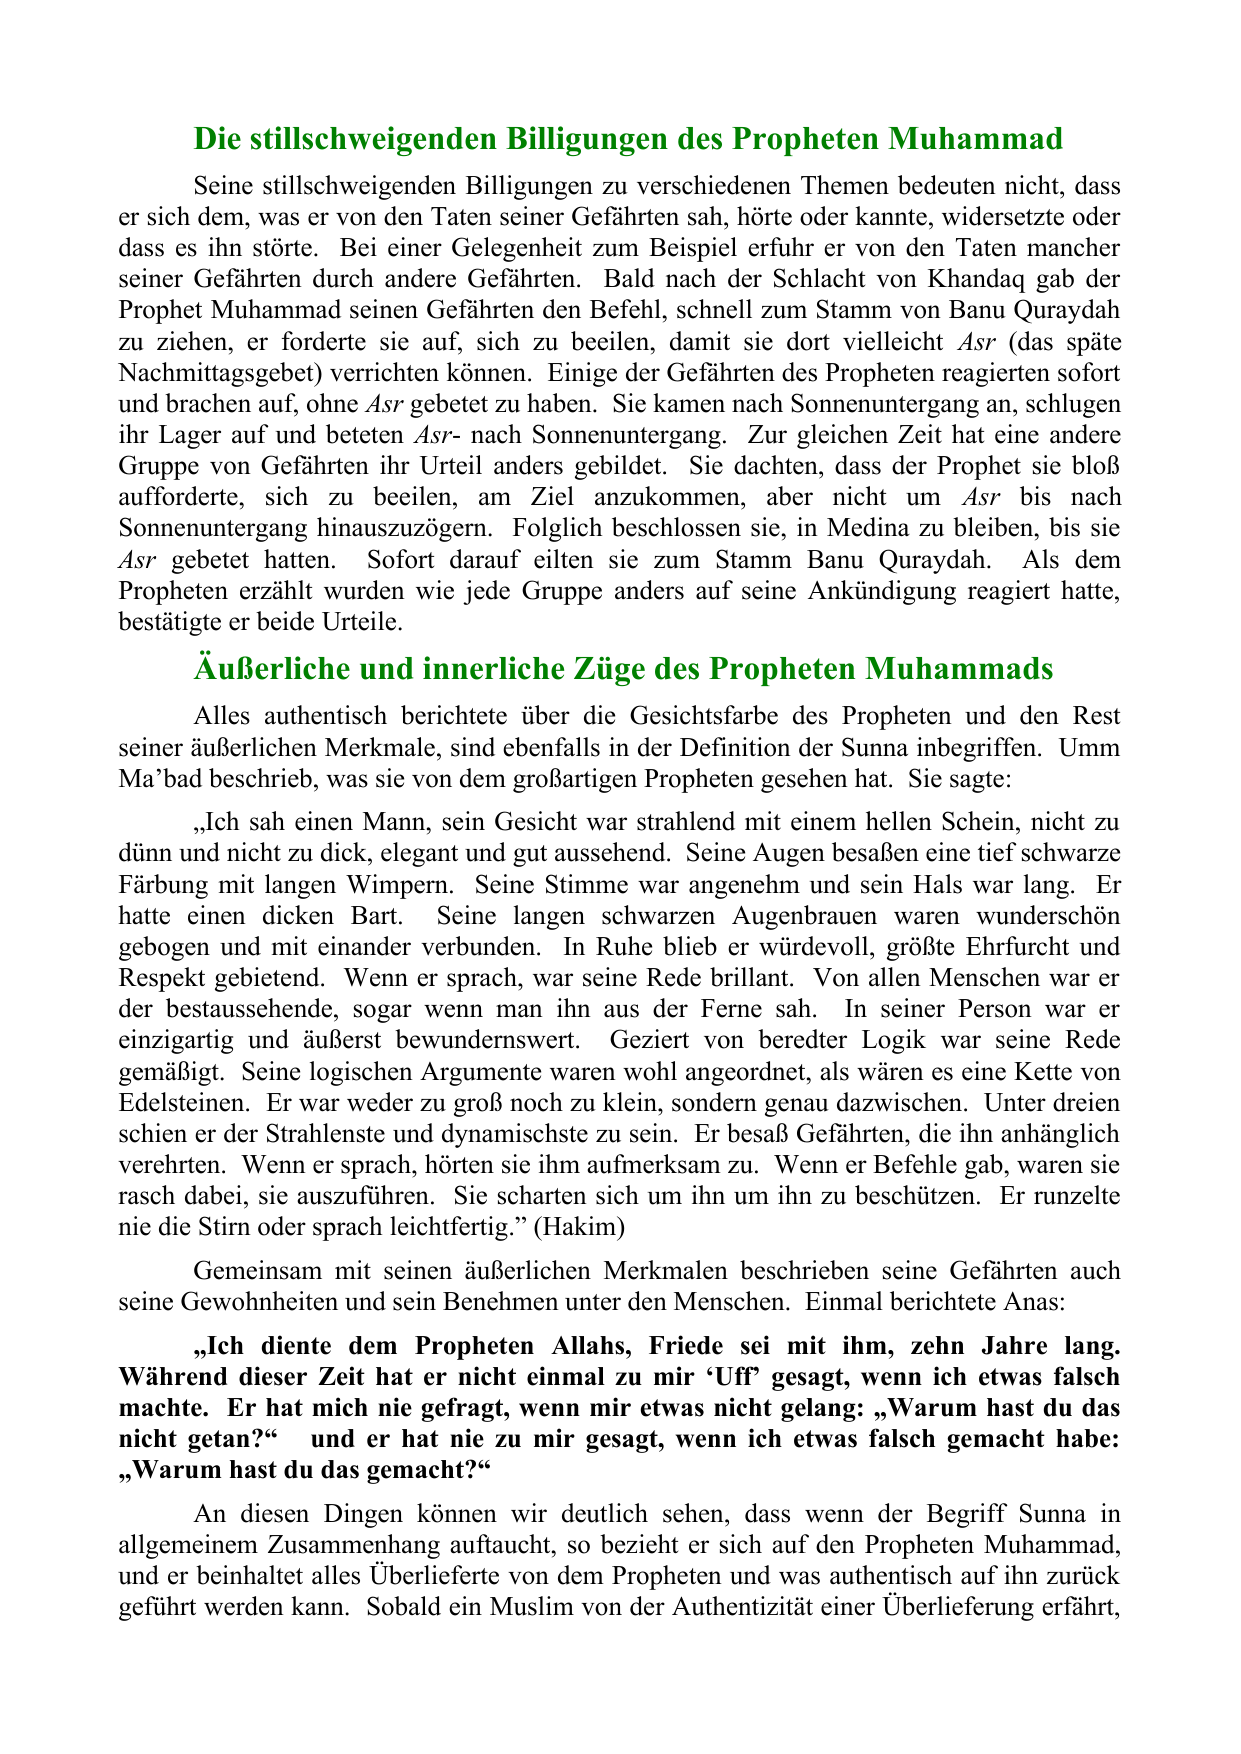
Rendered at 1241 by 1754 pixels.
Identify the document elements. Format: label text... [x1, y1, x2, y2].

text Seine stillschweigenden Billigungen zu verschiedenen Themen bedeuten nicht, dass er sich dem, was er von den Taten seiner Gefährten sah, hörte oder kannte, widersetzte oder dass es ihn störte. Bei einer Gelegenheit zum Beispiel erfuhr er von den Taten mancher seiner Gefährten durch andere Gefährten. Bald nach der Schlacht von Khandaq gab der Prophet Muhammad seinen Gefährten den Befehl, schnell zum Stamm von Banu Quraydah zu ziehen, er forderte sie auf, sich zu beeilen, damit sie dort vielleicht Asr (das späte Nachmittagsgebet) verrichten können. Einige der Gefährten des Propheten reagierten sofort und brachen auf, ohne Asr gebetet zu haben. Sie kamen nach Sonnenuntergang an, schlugen ihr Lager auf und beteten Asr- nach Sonnenuntergang. Zur gleichen Zeit hat eine andere Gruppe von Gefährten ihr Urteil anders gebildet. Sie dachten, dass der Prophet sie bloß aufforderte, sich zu beeilen, am Ziel anzukommen, aber nicht um Asr bis nach Sonnenuntergang hinauszuzögern. Folglich beschlossen sie, in Medina zu bleiben, bis sie Asr gebetet hatten. Sofort darauf eilten sie zum Stamm Banu Quraydah. Als dem Propheten erzählt wurden wie jede Gruppe anders auf seine Ankündigung reagiert hatte, bestätigte er beide Urteile. [118, 169, 1122, 636]
text „Ich sah einen Mann, sein Gesicht war strahlend mit einem hellen Schein, nicht zu dünn und nicht zu dick, elegant und gut aussehend. Seine Augen besaßen eine tief schwarze Färbung mit langen Wimpern. Seine Stimme war angenehm und sein Hals war lang. Er hatte einen dicken Bart. Seine langen schwarzen Augenbrauen waren wunderschön gebogen und mit einander verbunden. In Ruhe blieb er würdevoll, größte Ehrfurcht und Respekt gebietend. Wenn er sprach, war seine Rede brillant. Von allen Menschen war er der bestaussehende, sogar wenn man ihn aus der Ferne sah. In seiner Person war er einzigartig und äußerst bewundernswert. Geziert von beredter Logik war seine Rede gemäßigt. Seine logischen Argumente waren wohl angeordnet, als wären es eine Kette von Edelsteinen. Er war weder zu groß noch zu klein, sondern genau dazwischen. Unter dreien schien er der Strahlenste und dynamischste zu sein. Er besaß Gefährten, die ihn anhänglich verehrten. Wenn er sprach, hörten sie ihm aufmerksam zu. Wenn er Befehle gab, waren sie rasch dabei, sie auszuführen. Sie scharten sich um ihn um ihn zu beschützen. Er runzelte nie die Stirn oder sprach leichtfertig.” (Hakim) [118, 805, 1122, 1241]
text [118, 1497, 1122, 1622]
text „Ich diente dem Propheten Allahs, Friede sei mit ihm, zehn Jahre lang. Während dieser Zeit hat er nicht einmal zu mir ‘Uff’ gesagt, wenn ich etwas falsch machte. Er hat mich nie gefragt, wenn mir etwas nicht gelang: „Warum hast du das nicht getan?“ und er hat nie zu mir gesagt, wenn ich etwas falsch gemacht habe: „Warum hast du das gemacht?“ [118, 1329, 1122, 1484]
text Alles authentisch berichtete über die Gesichtsfarbe des Propheten und den Rest seiner äußerlichen Merkmale, sind ebenfalls in der Definition der Sunna inbegriffen. Umm Ma’bad beschrieb, was sie von dem großartigen Propheten gesehen hat. Sie sagte: [118, 699, 1122, 793]
text Gemeinsam mit seinen äußerlichen Merkmalen beschrieben seine Gefährten auch seine Gewohnheiten und sein Benehmen unter den Menschen. Einmal berichtete Anas: [118, 1254, 1122, 1316]
text Die stillschweigenden Billigungen des Propheten Muhammad [118, 118, 1122, 156]
text Äußerliche und innerliche Züge des Propheten Muhammads [118, 649, 1122, 687]
